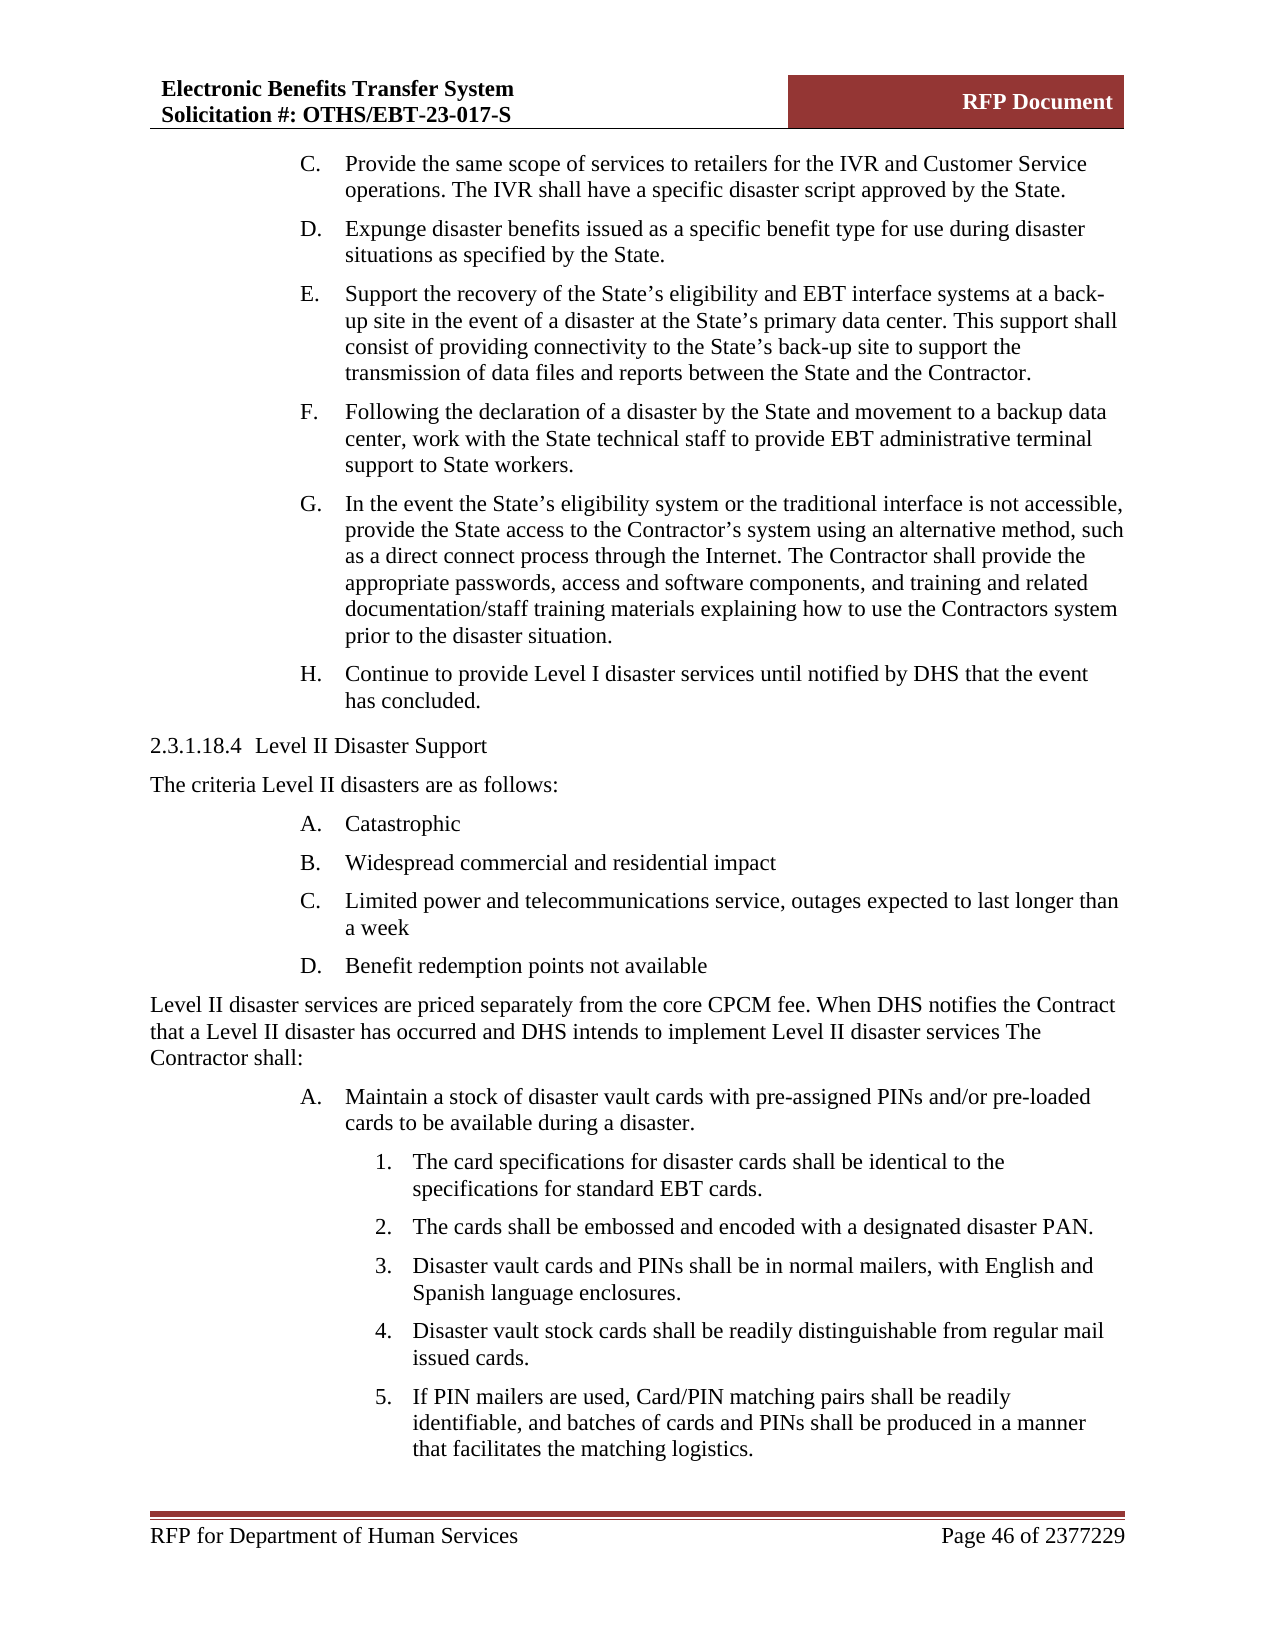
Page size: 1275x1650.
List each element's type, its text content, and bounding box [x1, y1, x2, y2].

list Expunge disaster benefits issued as a specific benefit type for use during disaster situations as specified by the State. [300, 215, 1125, 268]
text Disaster vault cards and PINs shall be in normal mailers, with English and Spanish language enclosures. [375, 1252, 1125, 1305]
subtitle Level II Disaster Support [150, 732, 1125, 758]
text If PIN mailers are used, Card/PIN matching pairs shall be readily identifiable, and batches of cards and PINs shall be produced in a manner that facilitates the matching logistics. [375, 1383, 1125, 1462]
list Support the recovery of the State’s eligibility and EBT interface systems at a back-up site in the event of a disaster at the State’s primary data center. This support shall consist of providing connectivity to the State’s back-up site to support the transmission of data files and reports between the State and the Contractor. [300, 280, 1125, 386]
list In the event the State’s eligibility system or the traditional interface is not accessible, provide the State access to the Contractor’s system using an alternative method, such as a direct connect process through the Internet. The Contractor shall provide the appropriate passwords, access and software components, and training and related documentation/staff training materials explaining how to use the Contractors system prior to the disaster situation. [300, 490, 1125, 648]
list Catastrophic [300, 810, 1125, 836]
text Level II disaster services are priced separately from the core CPCM fee. When DHS notifies the Contract that a Level II disaster has occurred and DHS intends to implement Level II disaster services The Contractor shall: [150, 991, 1125, 1071]
list Maintain a stock of disaster vault cards with pre-assigned PINs and/or pre-loaded cards to be available during a disaster. [300, 1083, 1125, 1136]
text The card specifications for disaster cards shall be identical to the specifications for standard EBT cards. [375, 1148, 1125, 1201]
text The cards shall be embossed and encoded with a designated disaster PAN. [375, 1213, 1125, 1240]
list Benefit redemption points not available [300, 953, 1125, 979]
text The criteria Level II disasters are as follows: [150, 771, 1125, 797]
list Widespread commercial and residential impact [300, 848, 1125, 875]
text Disaster vault stock cards shall be readily distinguishable from regular mail issued cards. [375, 1317, 1125, 1370]
list Following the declaration of a disaster by the State and movement to a backup data center, work with the State technical staff to provide EBT administrative terminal support to State workers. [300, 398, 1125, 477]
list Limited power and telecommunications service, outages expected to last longer than a week [300, 887, 1125, 940]
list Provide the same scope of services to retailers for the IVR and Customer Service operations. The IVR shall have a specific disaster script approved by the State. [300, 150, 1125, 203]
list Continue to provide Level I disaster services until notified by DHS that the event has concluded. [300, 661, 1125, 713]
